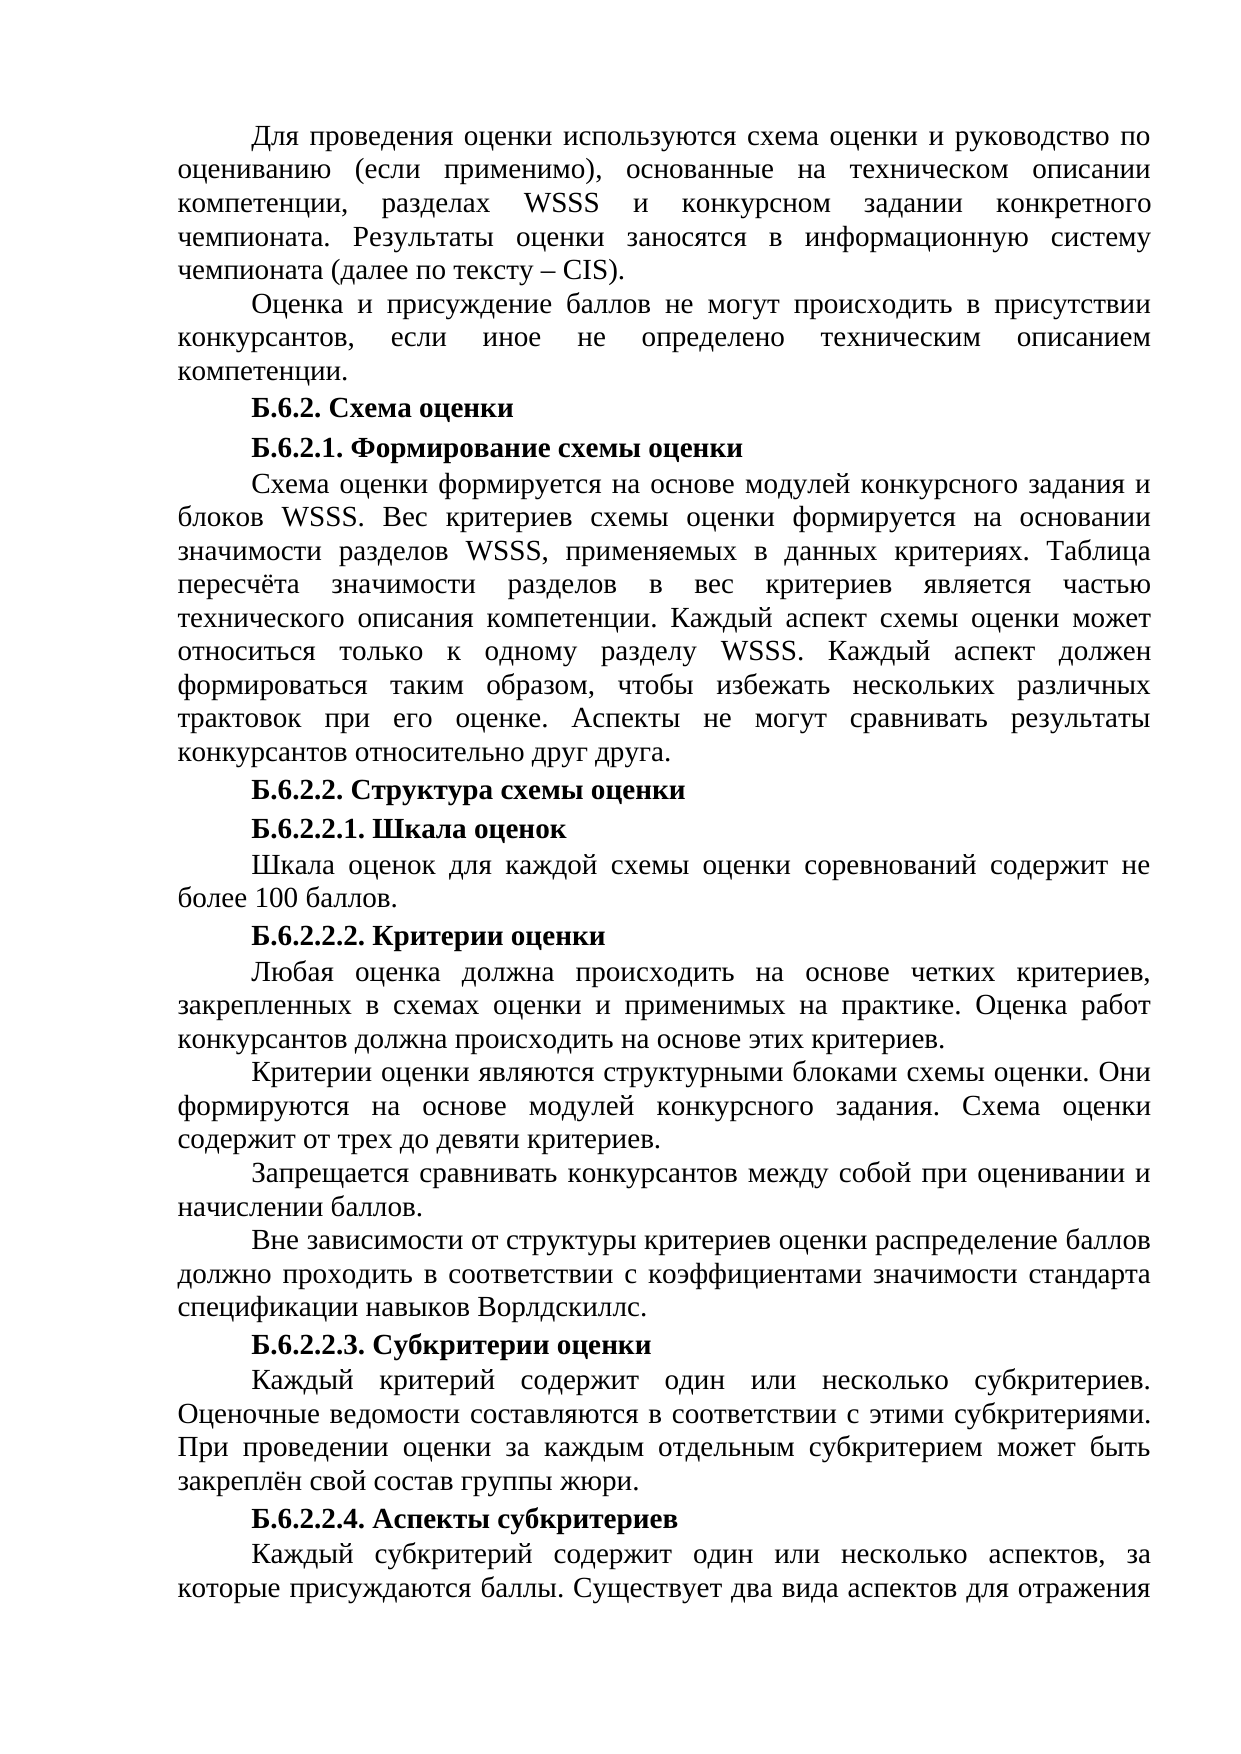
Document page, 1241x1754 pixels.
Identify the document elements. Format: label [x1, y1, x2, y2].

table_header [166, 118, 1163, 1603]
